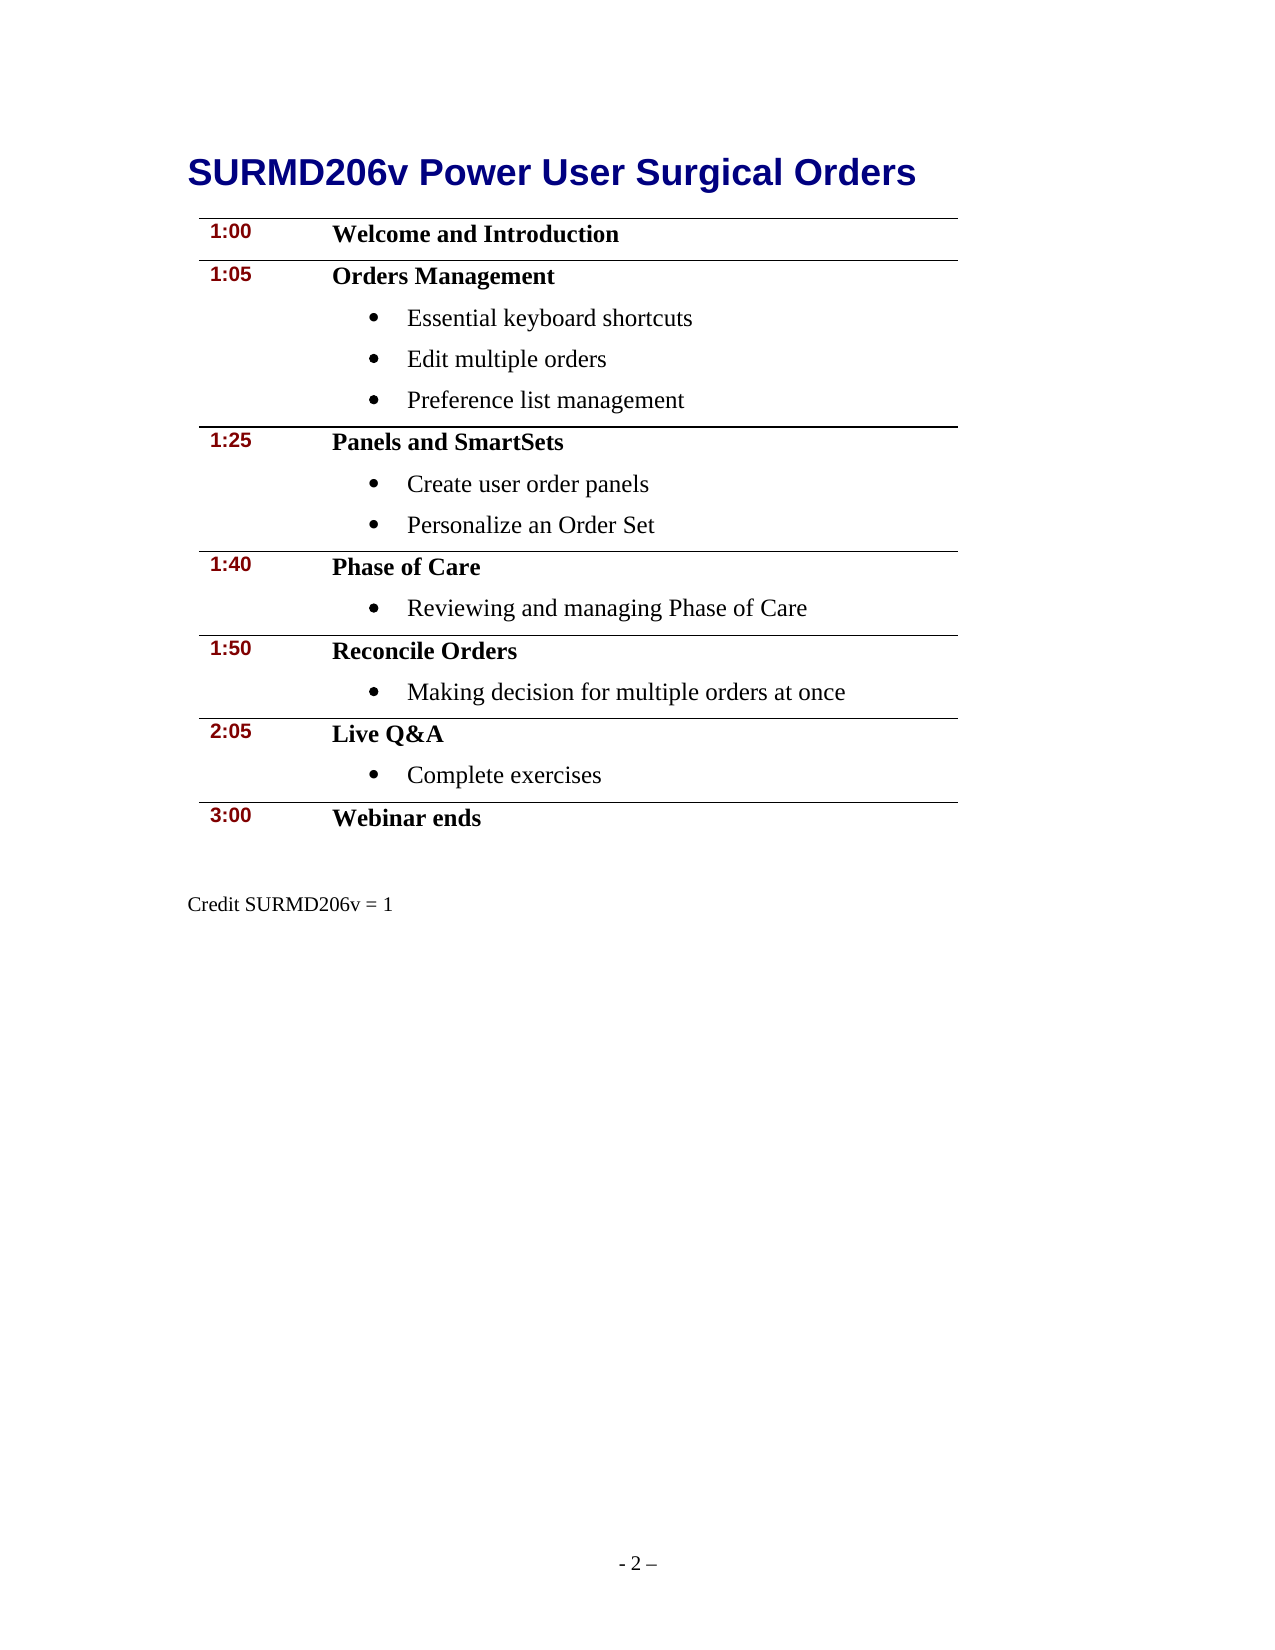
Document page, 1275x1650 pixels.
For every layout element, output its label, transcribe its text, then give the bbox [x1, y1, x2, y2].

table_cell 1:40 [199, 552, 321, 635]
table_cell Reconcile Orders Making decision for multiple orders at once [321, 636, 958, 718]
table_cell 2:05 [199, 719, 321, 802]
table_cell 3:00 [199, 803, 321, 844]
table_cell Phase of Care Reviewing and managing Phase of Care [321, 552, 958, 635]
table_cell Webinar ends [321, 803, 958, 844]
table_header Welcome and Introduction [321, 219, 958, 260]
table_cell 1:25 [199, 428, 321, 551]
subtitle SURMD206v Power User Surgical Orders [187, 150, 1087, 193]
table_cell Orders Management Essential keyboard shortcuts Edit multiple orders Preference list management [321, 261, 958, 426]
table_cell 1:05 [199, 261, 321, 426]
table_cell Live Q&A Complete exercises [321, 719, 958, 802]
table_cell 1:50 [199, 636, 321, 718]
table_header 1:00 [199, 219, 321, 260]
text Credit SURMD206v = 1 [187, 892, 1087, 916]
table_cell Panels and SmartSets Create user order panels Personalize an Order Set [321, 428, 958, 551]
